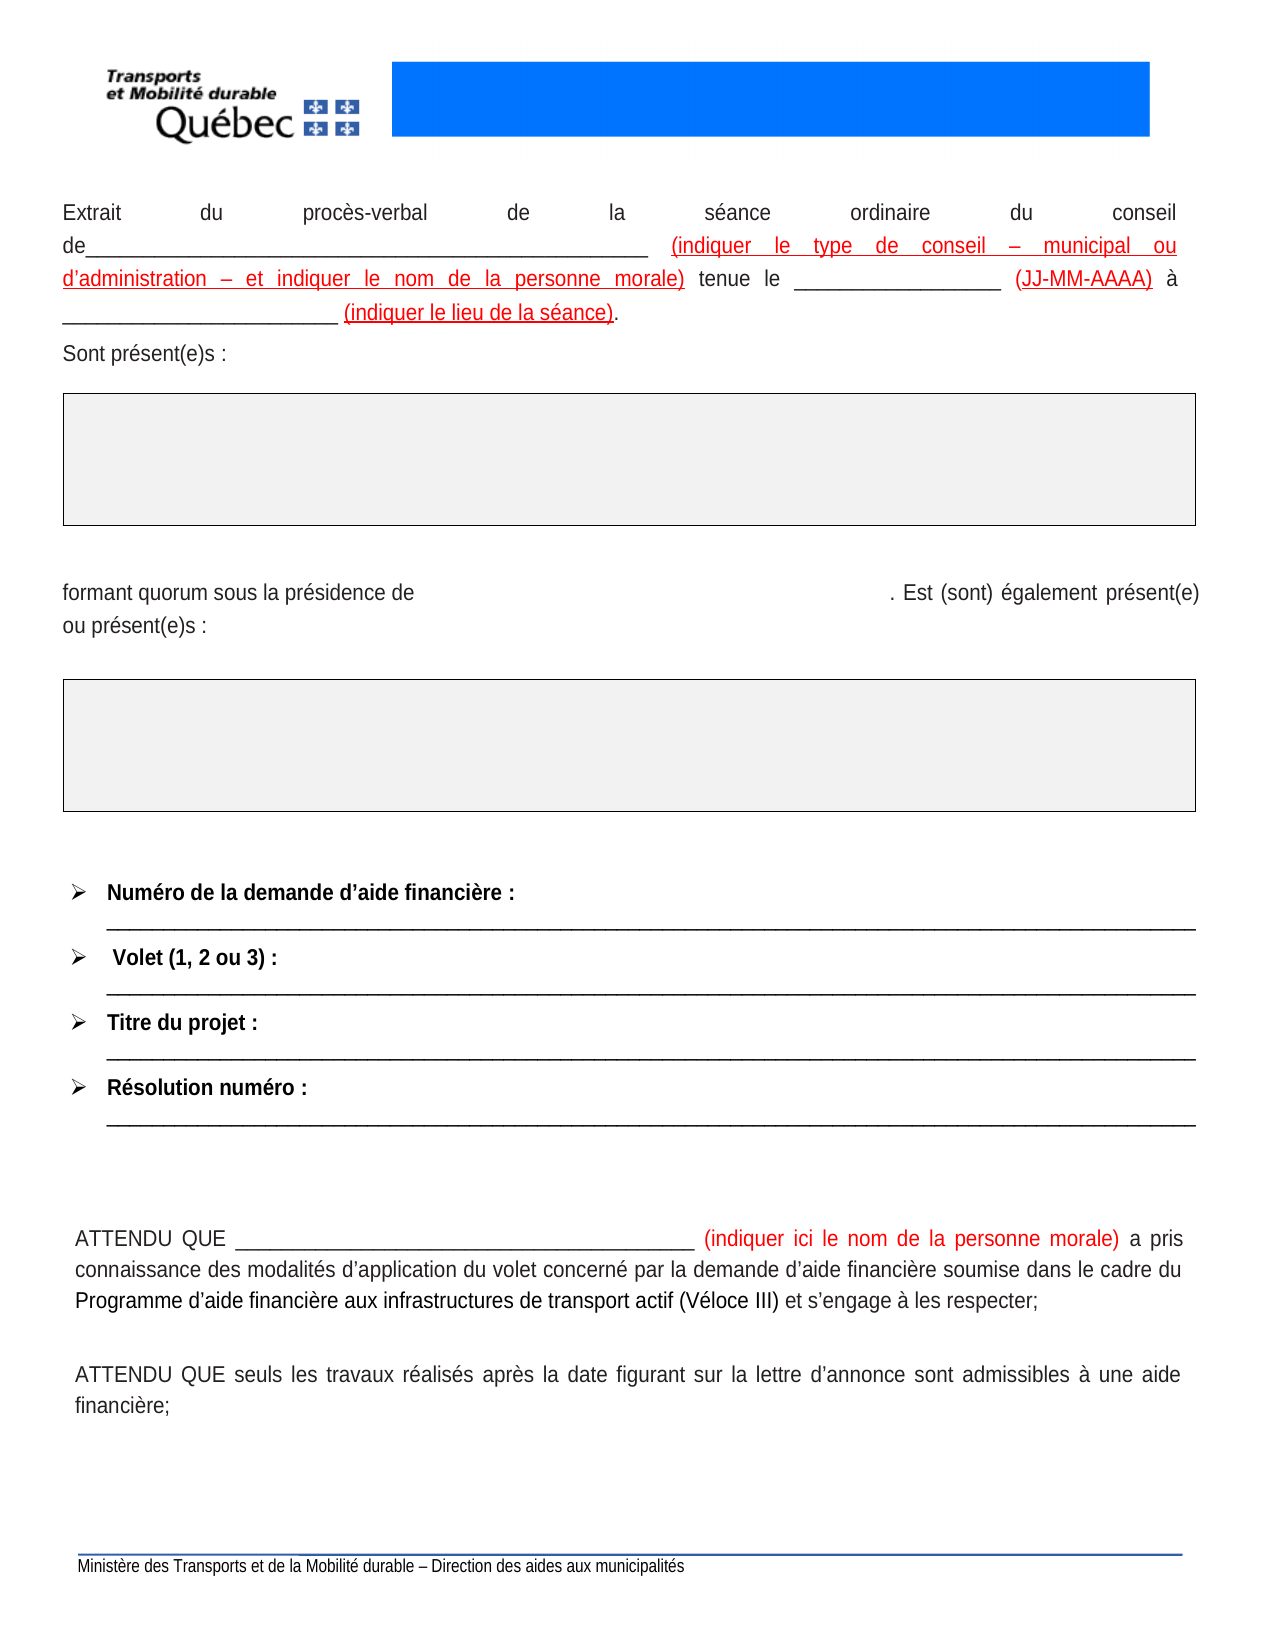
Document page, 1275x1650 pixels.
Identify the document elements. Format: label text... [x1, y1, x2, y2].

list Numéro de la demande d’aide financière : [69, 878, 1196, 931]
picture [375, 38, 1168, 160]
table_header [64, 680, 1195, 811]
text formant quorum sous la présidence de . Est (sont) également présent(e) ou présent(e)s : [62, 579, 1199, 638]
list Titre du projet : [69, 1009, 1196, 1062]
text Extrait du procès-verbal de la séance ordinaire du conseil de_________________________________________________ (indiquer le type de conseil – municipal ou d’administration – et indiquer le nom de la personne morale) tenue le __________________ (JJ-MM-AAAA) à ________________________ (indiquer le lieu de la séance). [62, 199, 1177, 325]
picture [97, 61, 370, 147]
list Volet (1, 2 ou 3) : [69, 944, 1196, 996]
table_header [64, 394, 1195, 525]
text Sont présent(e)s : [62, 340, 1196, 366]
text ATTENDU QUE seuls les travaux réalisés après la date figurant sur la lettre d’annonce sont admissibles à une aide financière; [75, 1361, 1183, 1418]
list Résolution numéro : [69, 1074, 1196, 1127]
text ATTENDU QUE ________________________________________ (indiquer ici le nom de la personne morale) a pris connaissance des modalités d’application du volet concerné par la demande d’aide financière soumise dans le cadre du Programme d’aide financière aux infrastructures de transport actif (Véloce III) et s’engage à les respecter; [75, 1225, 1183, 1313]
